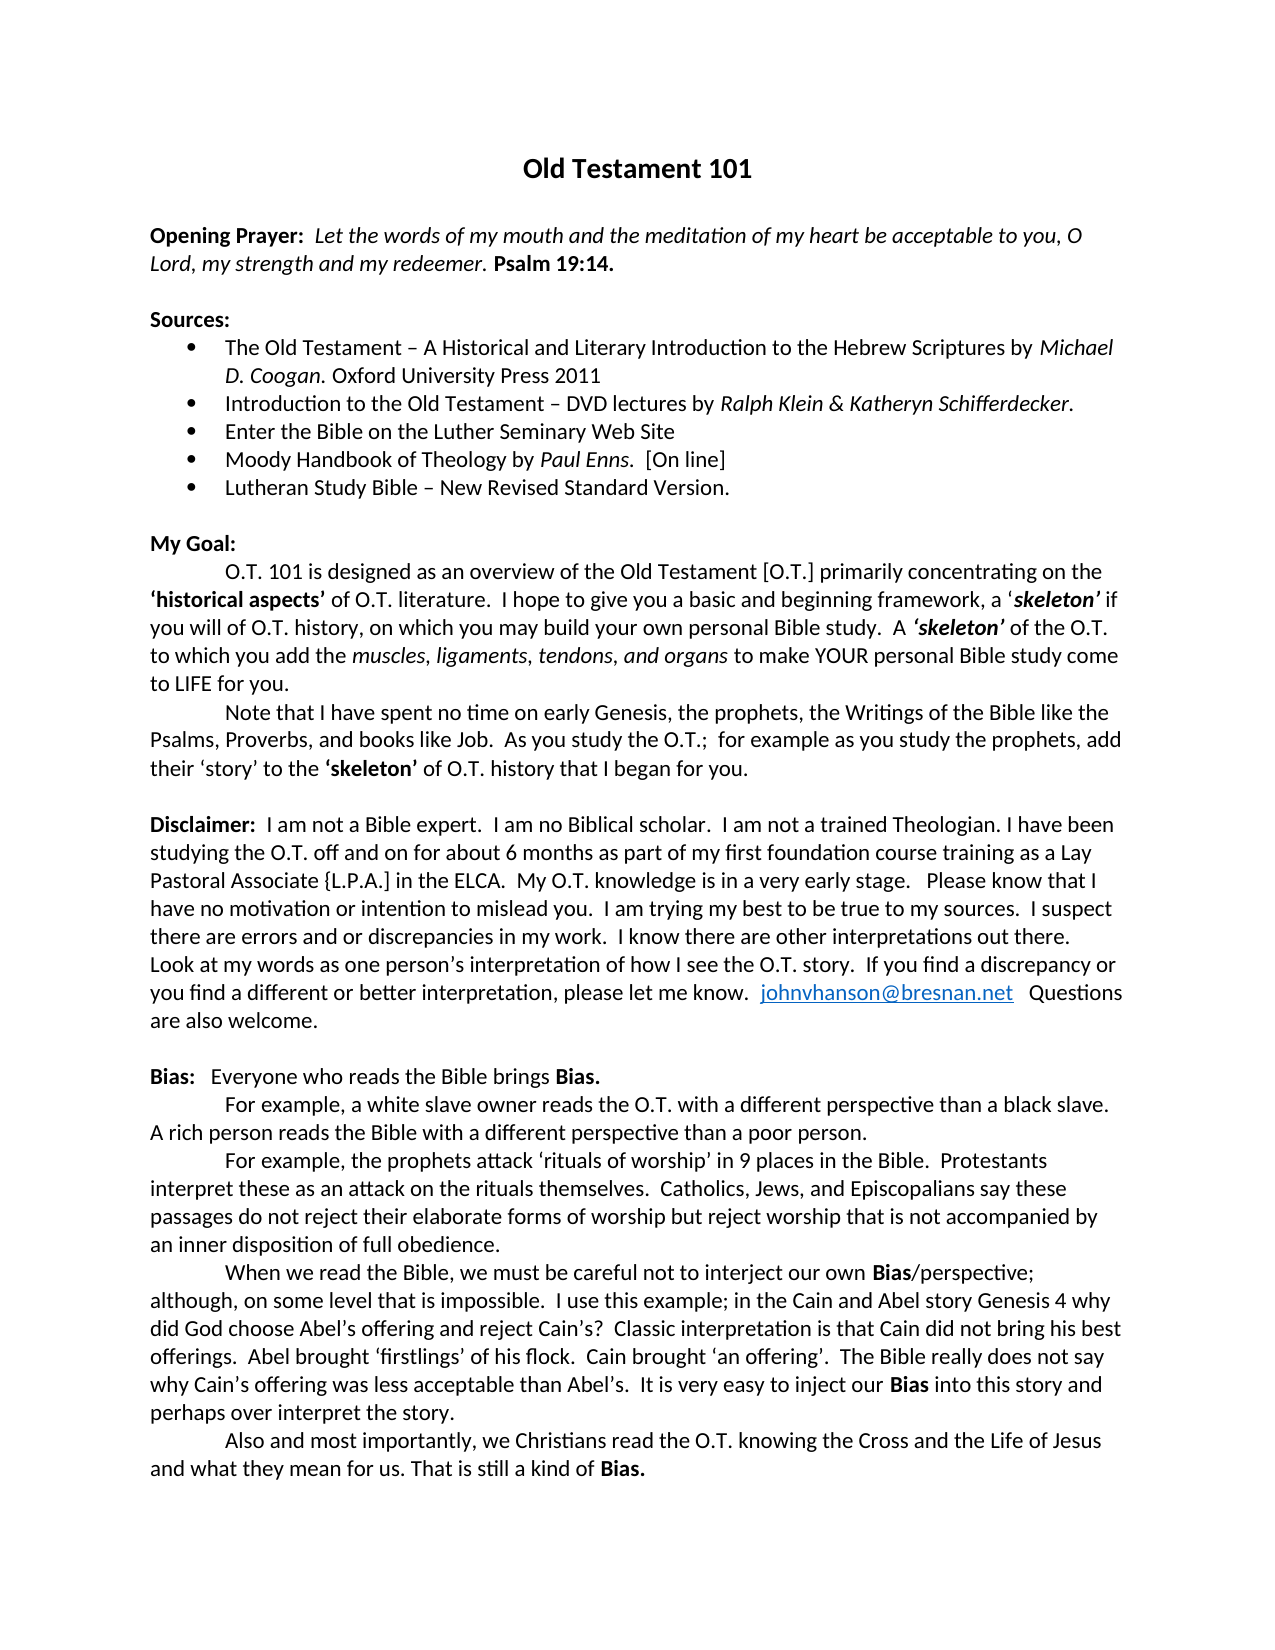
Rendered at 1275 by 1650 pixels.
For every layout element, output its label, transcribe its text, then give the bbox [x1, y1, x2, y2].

text O.T. 101 is designed as an overview of the Old Testament [O.T.] primarily concentrating on the ‘historical aspects’ of O.T. literature. I hope to give you a basic and beginning framework, a ‘skeleton’ if you will of O.T. history, on which you may build your own personal Bible study. A ‘skeleton’ of the O.T. to which you add the muscles, ligaments, tendons, and organs to make YOUR personal Bible study come to LIFE for you. [150, 557, 1125, 698]
text Bias: Everyone who reads the Bible brings Bias. [150, 1062, 1125, 1090]
list Moody Handbook of Theology by Paul Enns. [On line] [187, 445, 1125, 473]
text Sources: [150, 305, 1125, 333]
text Also and most importantly, we Christians read the O.T. knowing the Cross and the Life of Jesus and what they mean for us. That is still a kind of Bias. [150, 1426, 1125, 1482]
text When we read the Bible, we must be careful not to interject our own Bias/perspective; although, on some level that is impossible. I use this example; in the Cain and Abel story Genesis 4 why did God choose Abel’s offering and reject Cain’s? Classic interpretation is that Cain did not bring his best offerings. Abel brought ‘firstlings’ of his flock. Cain brought ‘an offering’. The Bible really does not say why Cain’s offering was less acceptable than Abel’s. It is very easy to inject our Bias into this story and perhaps over interpret the story. [150, 1258, 1125, 1426]
text Old Testament 101 [150, 150, 1125, 186]
list Lutheran Study Bible – New Revised Standard Version. [187, 473, 1125, 501]
text My Goal: [150, 529, 1125, 557]
list Introduction to the Old Testament – DVD lectures by Ralph Klein & Katheryn Schifferdecker. [187, 389, 1125, 417]
text Disclaimer: I am not a Bible expert. I am no Biblical scholar. I am not a trained Theologian. I have been studying the O.T. off and on for about 6 months as part of my first foundation course training as a Lay Pastoral Associate {L.P.A.] in the ELCA. My O.T. knowledge is in a very early stage. Please know that I have no motivation or intention to mislead you. I am trying my best to be true to my sources. I suspect there are errors and or discrepancies in my work. I know there are other interpretations out there. Look at my words as one person’s interpretation of how I see the O.T. story. If you find a discrepancy or you find a different or better interpretation, please let me know. johnvhanson@bresnan.net Questions are also welcome. [150, 810, 1125, 1034]
list The Old Testament – A Historical and Literary Introduction to the Hebrew Scriptures by Michael D. Coogan. Oxford University Press 2011 [187, 333, 1125, 389]
list Enter the Bible on the Luther Seminary Web Site [187, 417, 1125, 445]
text Opening Prayer: Let the words of my mouth and the meditation of my heart be acceptable to you, O Lord, my strength and my redeemer. Psalm 19:14. [150, 221, 1125, 277]
text Note that I have spent no time on early Genesis, the prophets, the Writings of the Bible like the Psalms, Proverbs, and books like Job. As you study the O.T.; for example as you study the prophets, add their ‘story’ to the ‘skeleton’ of O.T. history that I began for you. [150, 698, 1125, 782]
text For example, the prophets attack ‘rituals of worship’ in 9 places in the Bible. Protestants interpret these as an attack on the rituals themselves. Catholics, Jews, and Episcopalians say these passages do not reject their elaborate forms of worship but reject worship that is not accompanied by an inner disposition of full obedience. [150, 1146, 1125, 1258]
text For example, a white slave owner reads the O.T. with a different perspective than a black slave. A rich person reads the Bible with a different perspective than a poor person. [150, 1090, 1125, 1146]
